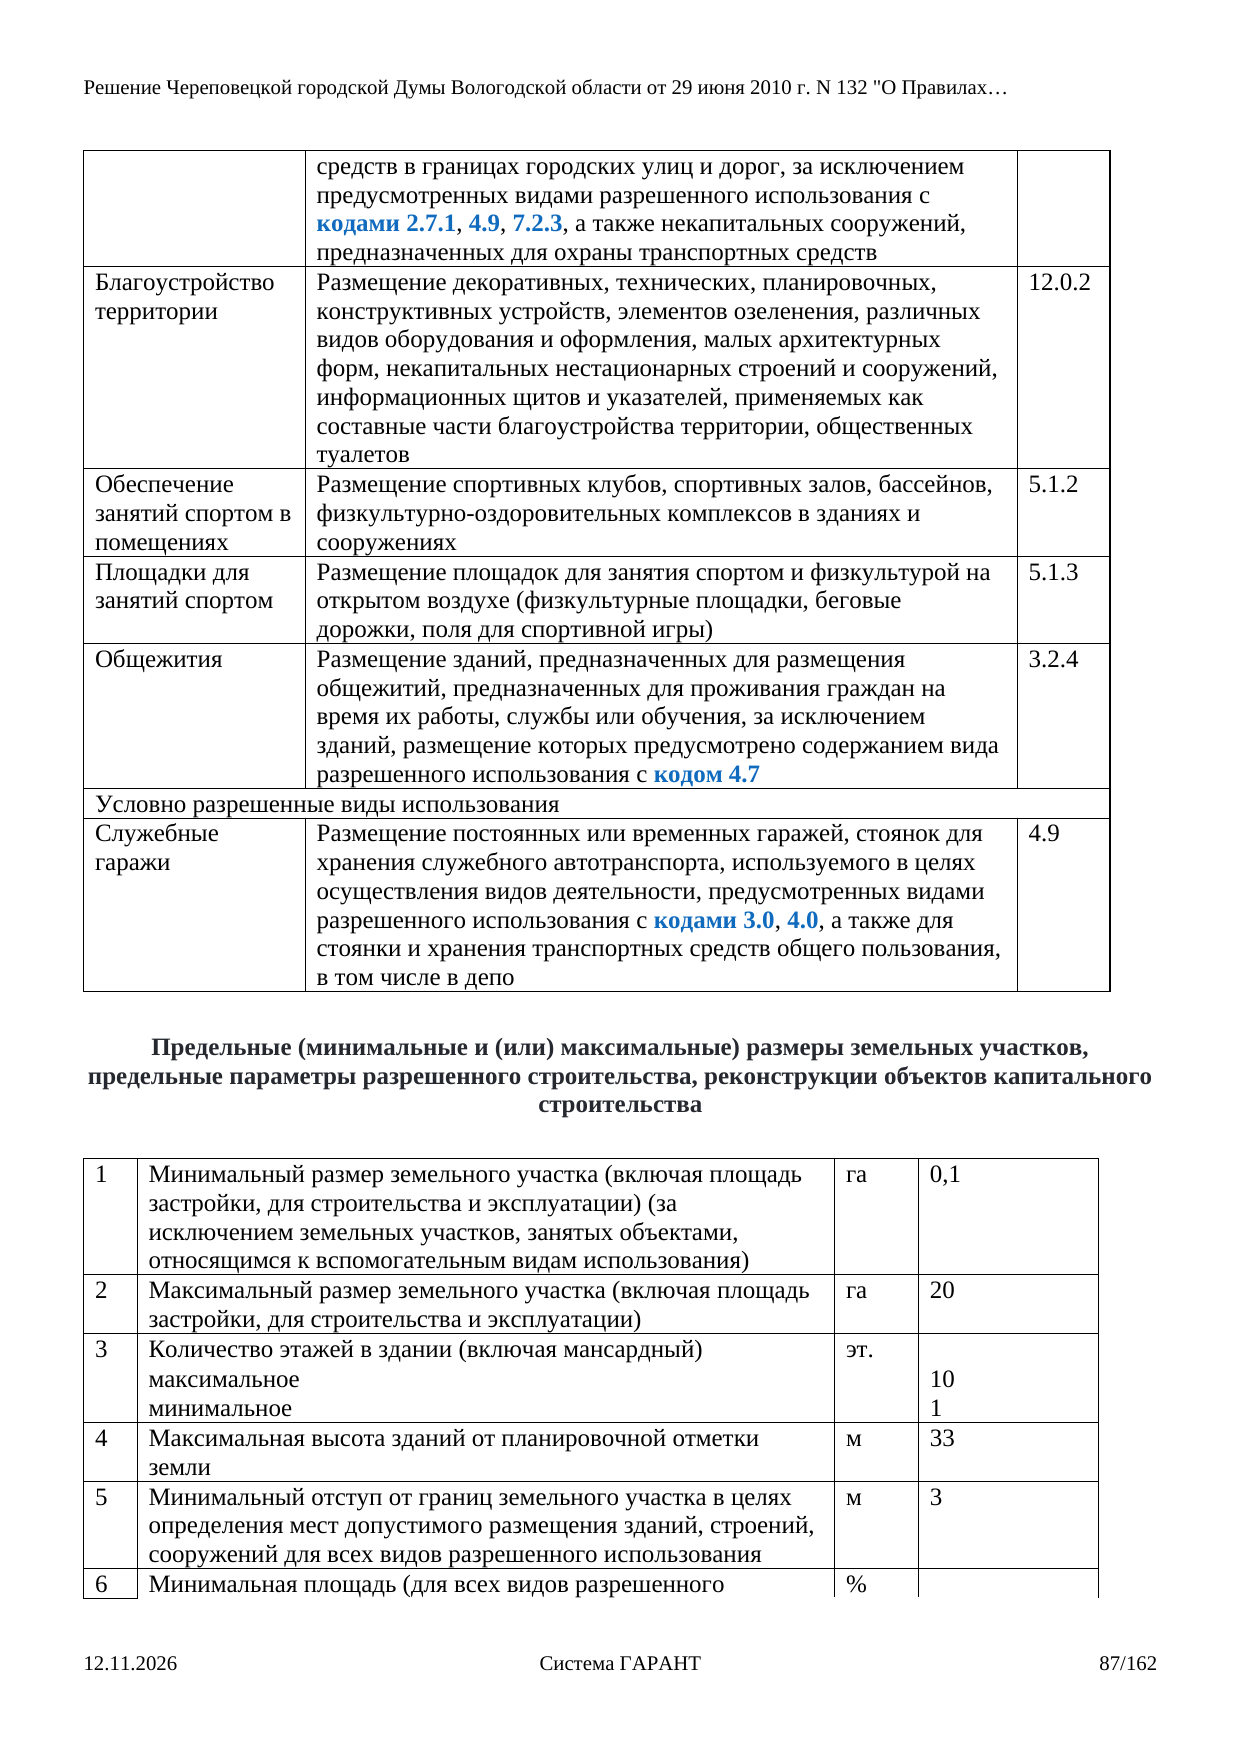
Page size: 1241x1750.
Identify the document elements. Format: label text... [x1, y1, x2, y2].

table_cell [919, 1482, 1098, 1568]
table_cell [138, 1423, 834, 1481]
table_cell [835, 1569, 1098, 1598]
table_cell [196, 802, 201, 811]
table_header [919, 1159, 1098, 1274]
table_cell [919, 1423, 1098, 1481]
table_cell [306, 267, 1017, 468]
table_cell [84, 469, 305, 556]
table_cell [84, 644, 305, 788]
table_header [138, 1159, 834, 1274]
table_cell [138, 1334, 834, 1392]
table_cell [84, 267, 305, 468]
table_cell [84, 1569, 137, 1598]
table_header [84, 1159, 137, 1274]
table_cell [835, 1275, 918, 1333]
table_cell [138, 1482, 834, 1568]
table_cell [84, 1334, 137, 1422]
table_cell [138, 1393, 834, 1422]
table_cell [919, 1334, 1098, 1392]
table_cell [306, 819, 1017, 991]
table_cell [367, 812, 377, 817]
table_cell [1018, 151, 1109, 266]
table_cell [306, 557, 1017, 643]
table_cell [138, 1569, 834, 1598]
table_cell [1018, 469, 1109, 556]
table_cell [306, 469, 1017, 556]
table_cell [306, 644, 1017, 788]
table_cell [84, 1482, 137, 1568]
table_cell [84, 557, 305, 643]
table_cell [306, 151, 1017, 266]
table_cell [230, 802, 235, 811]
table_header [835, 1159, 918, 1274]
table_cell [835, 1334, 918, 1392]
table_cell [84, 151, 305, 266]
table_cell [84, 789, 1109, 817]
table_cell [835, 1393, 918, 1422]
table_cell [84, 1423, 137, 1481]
subtitle Предельные (минимальные и (или) максимальные) размеры земельных участков, предельные параметры разрешенного строительства, реконструкции объектов капитального строительства [83, 1032, 1157, 1118]
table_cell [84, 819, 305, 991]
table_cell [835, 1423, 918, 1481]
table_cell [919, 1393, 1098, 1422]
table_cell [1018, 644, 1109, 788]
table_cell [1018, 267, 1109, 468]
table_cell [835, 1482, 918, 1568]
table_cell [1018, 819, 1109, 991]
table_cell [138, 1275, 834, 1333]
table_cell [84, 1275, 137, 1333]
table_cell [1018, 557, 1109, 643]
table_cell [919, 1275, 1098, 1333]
